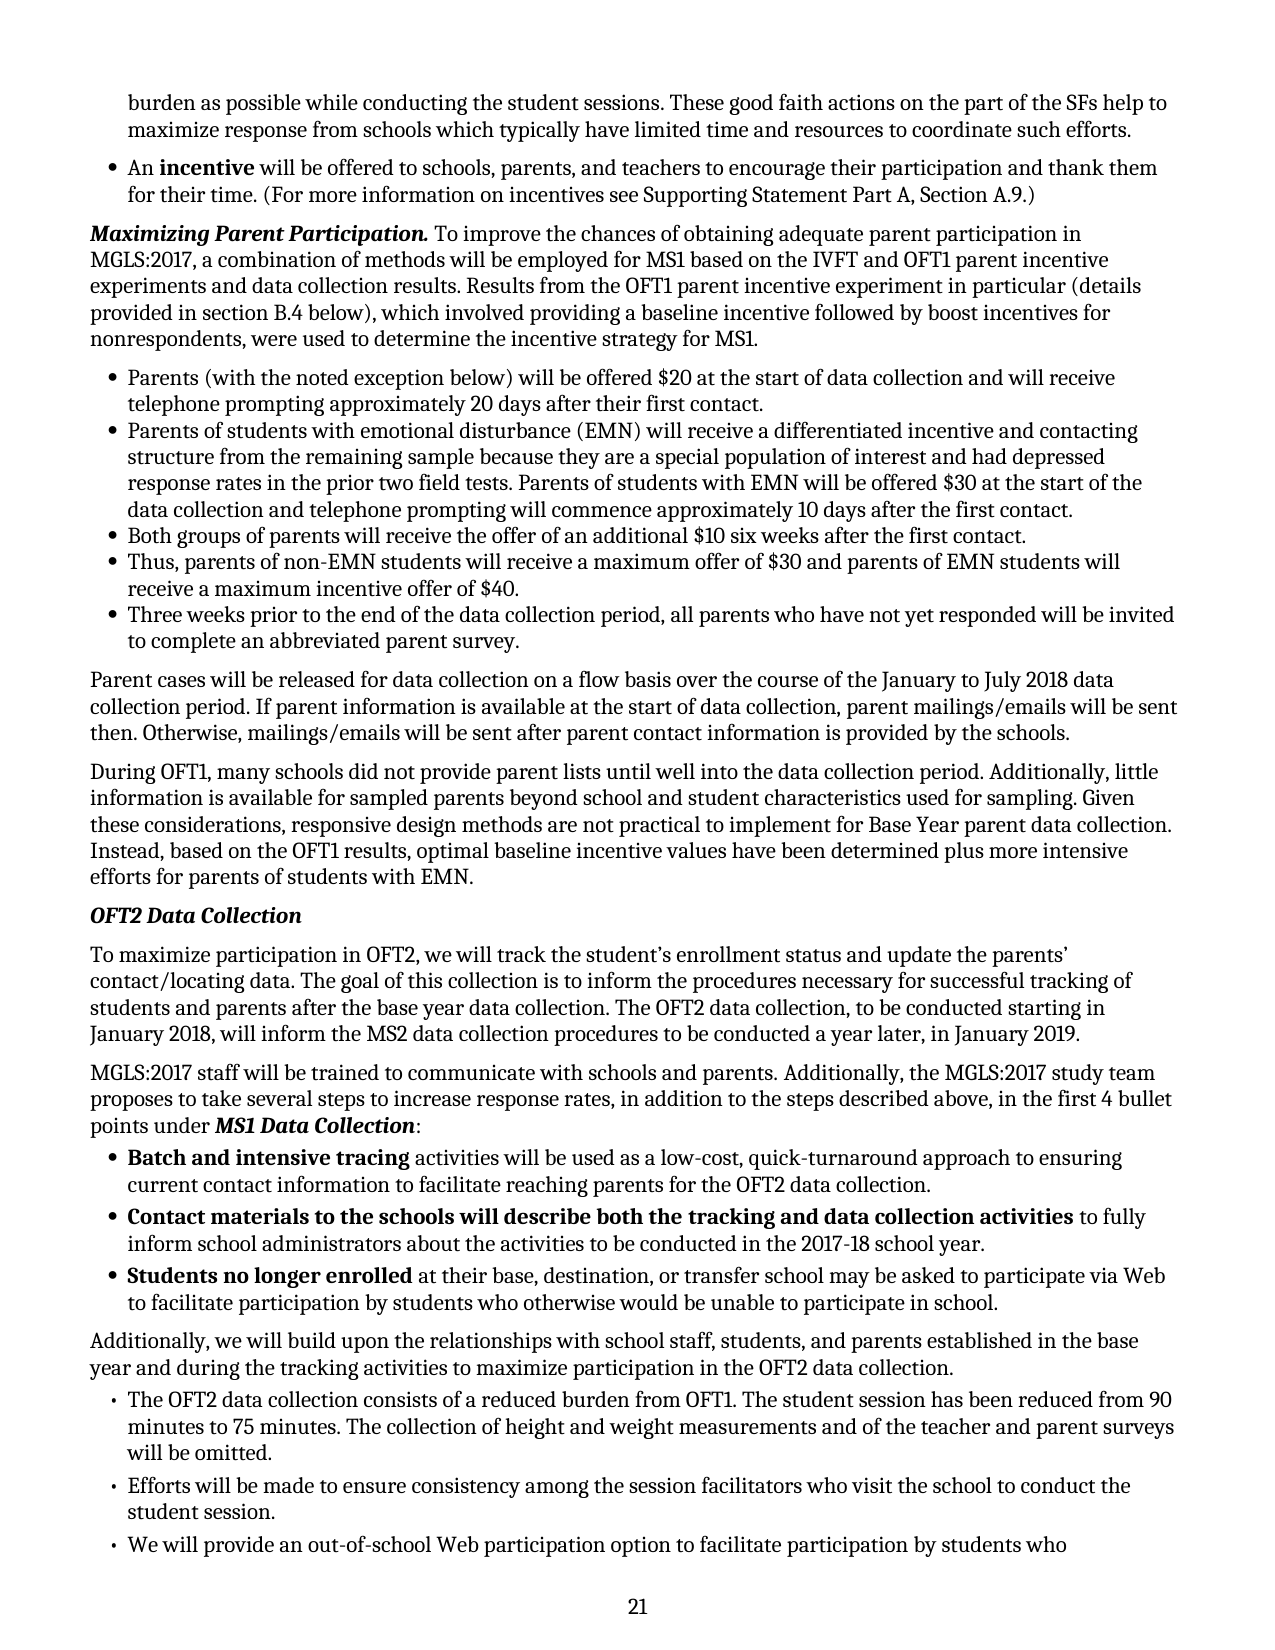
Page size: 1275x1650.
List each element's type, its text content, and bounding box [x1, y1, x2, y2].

list An incentive will be offered to schools, parents, and teachers to encourage their participation and thank them for their time. (For more information on incentives see Supporting Statement Part A, Section A.9.) [109, 155, 1185, 208]
text OFT2 Data Collection [90, 903, 1185, 929]
list Contact materials to the schools will describe both the tracking and data collection activities to fully inform school administrators about the activities to be conducted in the 2017-18 school year. [109, 1204, 1185, 1257]
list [109, 90, 1185, 143]
text To maximize participation in OFT2, we will track the student’s enrollment status and update the parents’ contact/locating data. The goal of this collection is to inform the procedures necessary for successful tracking of students and parents after the base year data collection. The OFT2 data collection, to be conducted starting in January 2018, will inform the MS2 data collection procedures to be conducted a year later, in January 2019. [90, 942, 1185, 1047]
text Parent cases will be released for data collection on a flow basis over the course of the January to July 2018 data collection period. If parent information is available at the start of data collection, parent mailings/emails will be sent then. Otherwise, mailings/emails will be sent after parent contact information is provided by the schools. [90, 667, 1185, 746]
list Both groups of parents will receive the offer of an additional $10 six weeks after the first contact. [109, 523, 1185, 549]
text MGLS:2017 staff will be trained to communicate with schools and parents. Additionally, the MGLS:2017 study team proposes to take several steps to increase response rates, in addition to the steps described above, in the first 4 bullet points under MS1 Data Collection: [90, 1060, 1185, 1139]
text Additionally, we will build upon the relationships with school staff, students, and parents established in the base year and during the tracking activities to maximize participation in the OFT2 data collection. [90, 1328, 1185, 1381]
text Maximizing Parent Participation. To improve the chances of obtaining adequate parent participation in MGLS:2017, a combination of methods will be employed for MS1 based on the IVFT and OFT1 parent incentive experiments and data collection results. Results from the OFT1 parent incentive experiment in particular (details provided in section B.4 below), which involved providing a baseline incentive followed by boost incentives for nonrespondents, were used to determine the incentive strategy for MS1. [90, 220, 1185, 352]
text During OFT1, many schools did not provide parent lists until well into the data collection period. Additionally, little information is available for sampled parents beyond school and student characteristics used for sampling. Given these considerations, responsive design methods are not practical to implement for Base Year parent data collection. Instead, based on the OFT1 results, optimal baseline incentive values have been determined plus more intensive efforts for parents of students with EMN. [90, 759, 1185, 890]
list Parents (with the noted exception below) will be offered $20 at the start of data collection and will receive telephone prompting approximately 20 days after their first contact. [109, 365, 1185, 417]
list Batch and intensive tracing activities will be used as a low-cost, quick-turnaround approach to ensuring current contact information to facilitate reaching parents for the OFT2 data collection. [109, 1145, 1185, 1198]
list Thus, parents of non-EMN students will receive a maximum offer of $30 and parents of EMN students will receive a maximum incentive offer of $40. [109, 549, 1185, 602]
list Parents of students with emotional disturbance (EMN) will receive a differentiated incentive and contacting structure from the remaining sample because they are a special population of interest and had depressed response rates in the prior two field tests. Parents of students with EMN will be offered $30 at the start of the data collection and telephone prompting will commence approximately 10 days after the first contact. [109, 417, 1185, 523]
list Three weeks prior to the end of the data collection period, all parents who have not yet responded will be invited to complete an abbreviated parent survey. [109, 602, 1185, 654]
list Students no longer enrolled at their base, destination, or transfer school may be asked to participate via Web to facilitate participation by students who otherwise would be unable to participate in school. [109, 1263, 1185, 1316]
list The OFT2 data collection consists of a reduced burden from OFT1. The student session has been reduced from 90 minutes to 75 minutes. The collection of height and weight measurements and of the teacher and parent surveys will be omitted. [109, 1387, 1185, 1466]
list Efforts will be made to ensure consistency among the session facilitators who visit the school to conduct the student session. [109, 1472, 1185, 1525]
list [109, 1531, 1185, 1558]
